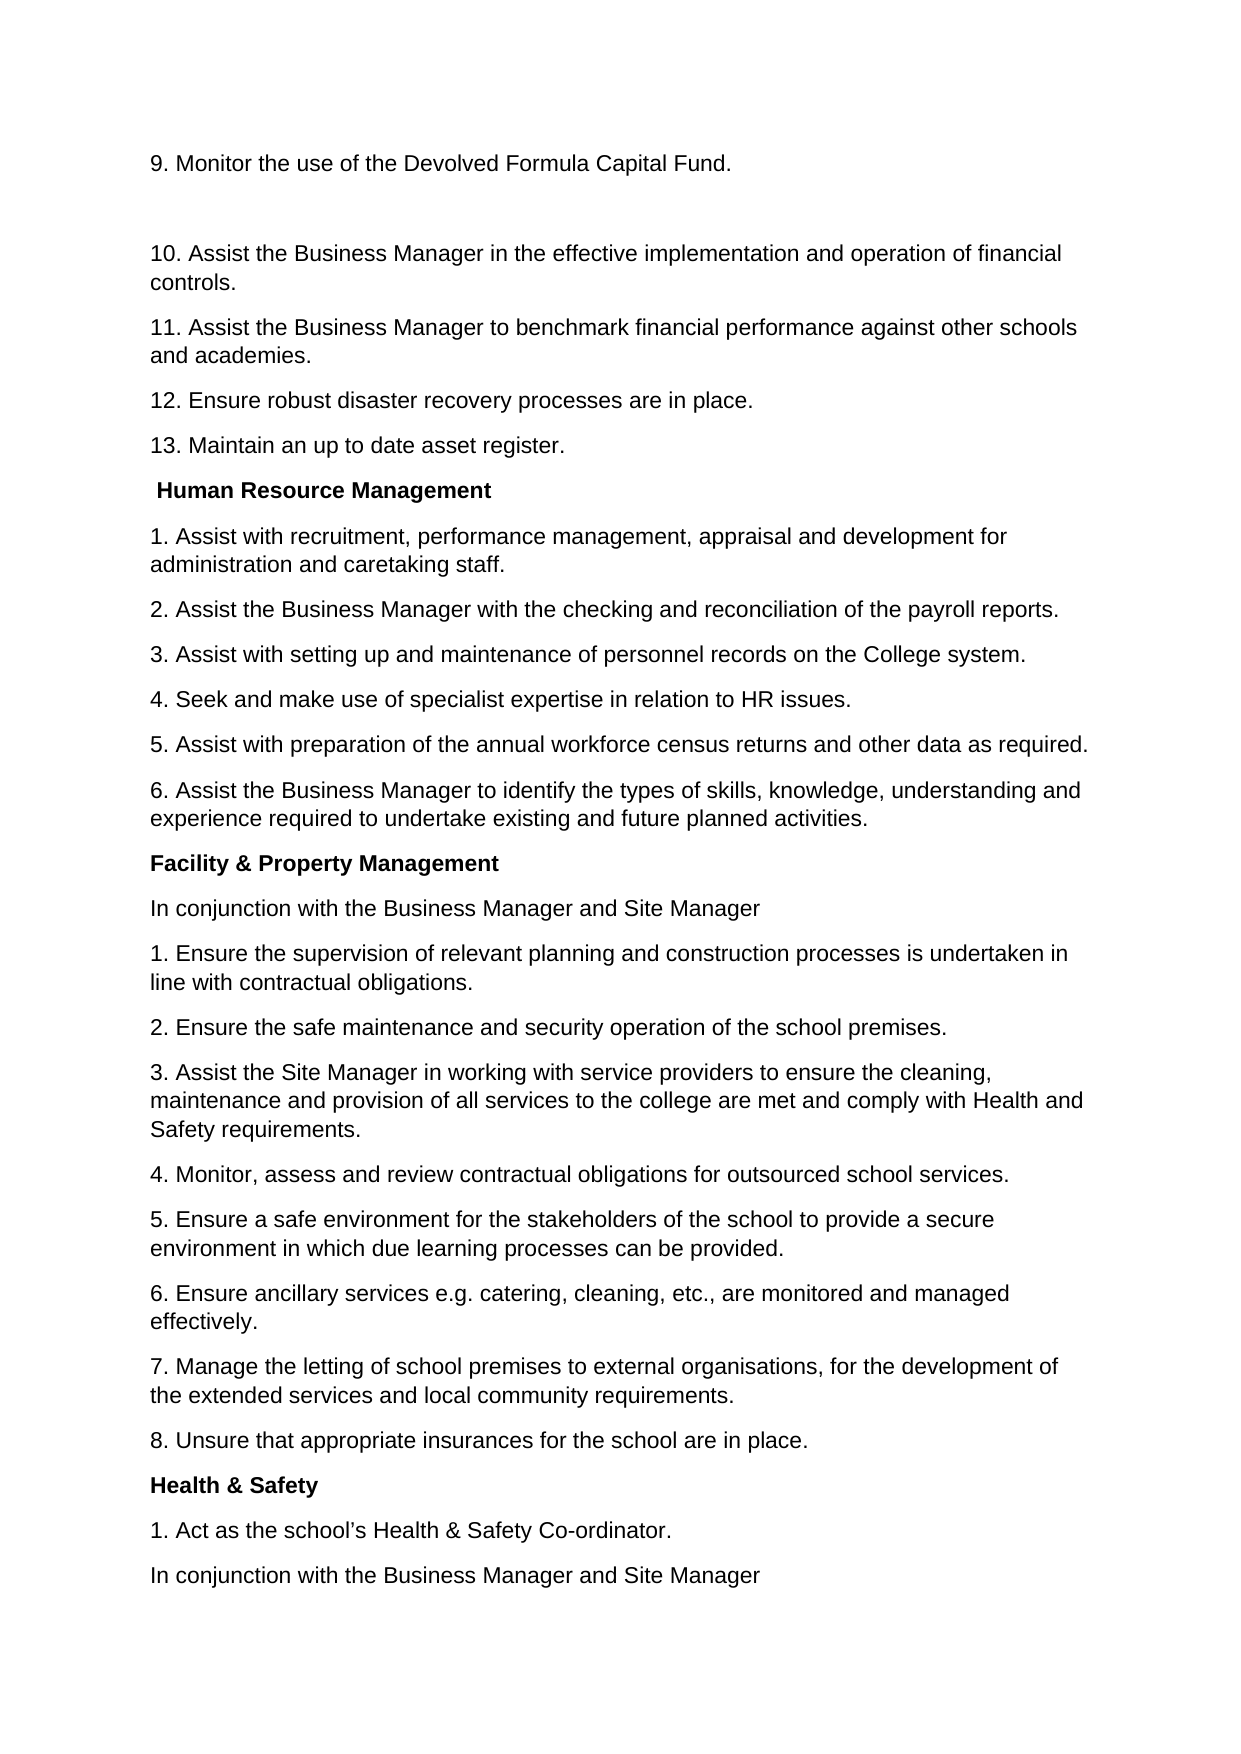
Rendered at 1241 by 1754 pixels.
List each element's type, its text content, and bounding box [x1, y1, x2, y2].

text In conjunction with the Business Manager and Site Manager [150, 1562, 1090, 1588]
text 6. Assist the Business Manager to identify the types of skills, knowledge, understanding and experience required to undertake existing and future planned activities. [150, 777, 1090, 831]
text 3. Assist with setting up and maintenance of personnel records on the College system. [150, 641, 1090, 668]
text 9. Monitor the use of the Devolved Formula Capital Fund. [150, 150, 1090, 176]
text 2. Ensure the safe maintenance and security operation of the school premises. [150, 1014, 1090, 1040]
text 5. Assist with preparation of the annual workforce census returns and other data as required. [150, 731, 1090, 758]
text 13. Maintain an up to date asset register. [150, 432, 1090, 459]
text In conjunction with the Business Manager and Site Manager [150, 895, 1090, 922]
text 5. Ensure a safe environment for the stakeholders of the school to provide a secure environment in which due learning processes can be provided. [150, 1206, 1090, 1261]
text 1. Act as the school’s Health & Safety Co-ordinator. [150, 1517, 1090, 1543]
text Health & Safety [150, 1472, 1090, 1498]
text 4. Seek and make use of specialist expertise in relation to HR issues. [150, 686, 1090, 713]
text Human Resource Management [150, 477, 1090, 504]
text 6. Ensure ancillary services e.g. catering, cleaning, etc., are monitored and managed effectively. [150, 1279, 1090, 1334]
text 2. Assist the Business Manager with the checking and reconciliation of the payroll reports. [150, 596, 1090, 622]
text 4. Monitor, assess and review contractual obligations for outsourced school services. [150, 1161, 1090, 1187]
text 12. Ensure robust disaster recovery processes are in place. [150, 387, 1090, 414]
text 11. Assist the Business Manager to benchmark financial performance against other schools and academies. [150, 314, 1090, 368]
text 10. Assist the Business Manager in the effective implementation and operation of financial controls. [150, 240, 1090, 295]
text 3. Assist the Site Manager in working with service providers to ensure the cleaning, maintenance and provision of all services to the college are met and comply with Health and Safety requirements. [150, 1059, 1090, 1142]
text 1. Ensure the supervision of relevant planning and construction processes is undertaken in line with contractual obligations. [150, 940, 1090, 995]
text 1. Assist with recruitment, performance management, appraisal and development for administration and caretaking staff. [150, 523, 1090, 577]
text Facility & Property Management [150, 850, 1090, 876]
text 7. Manage the letting of school premises to external organisations, for the development of the extended services and local community requirements. [150, 1353, 1090, 1408]
text 8. Unsure that appropriate insurances for the school are in place. [150, 1427, 1090, 1453]
